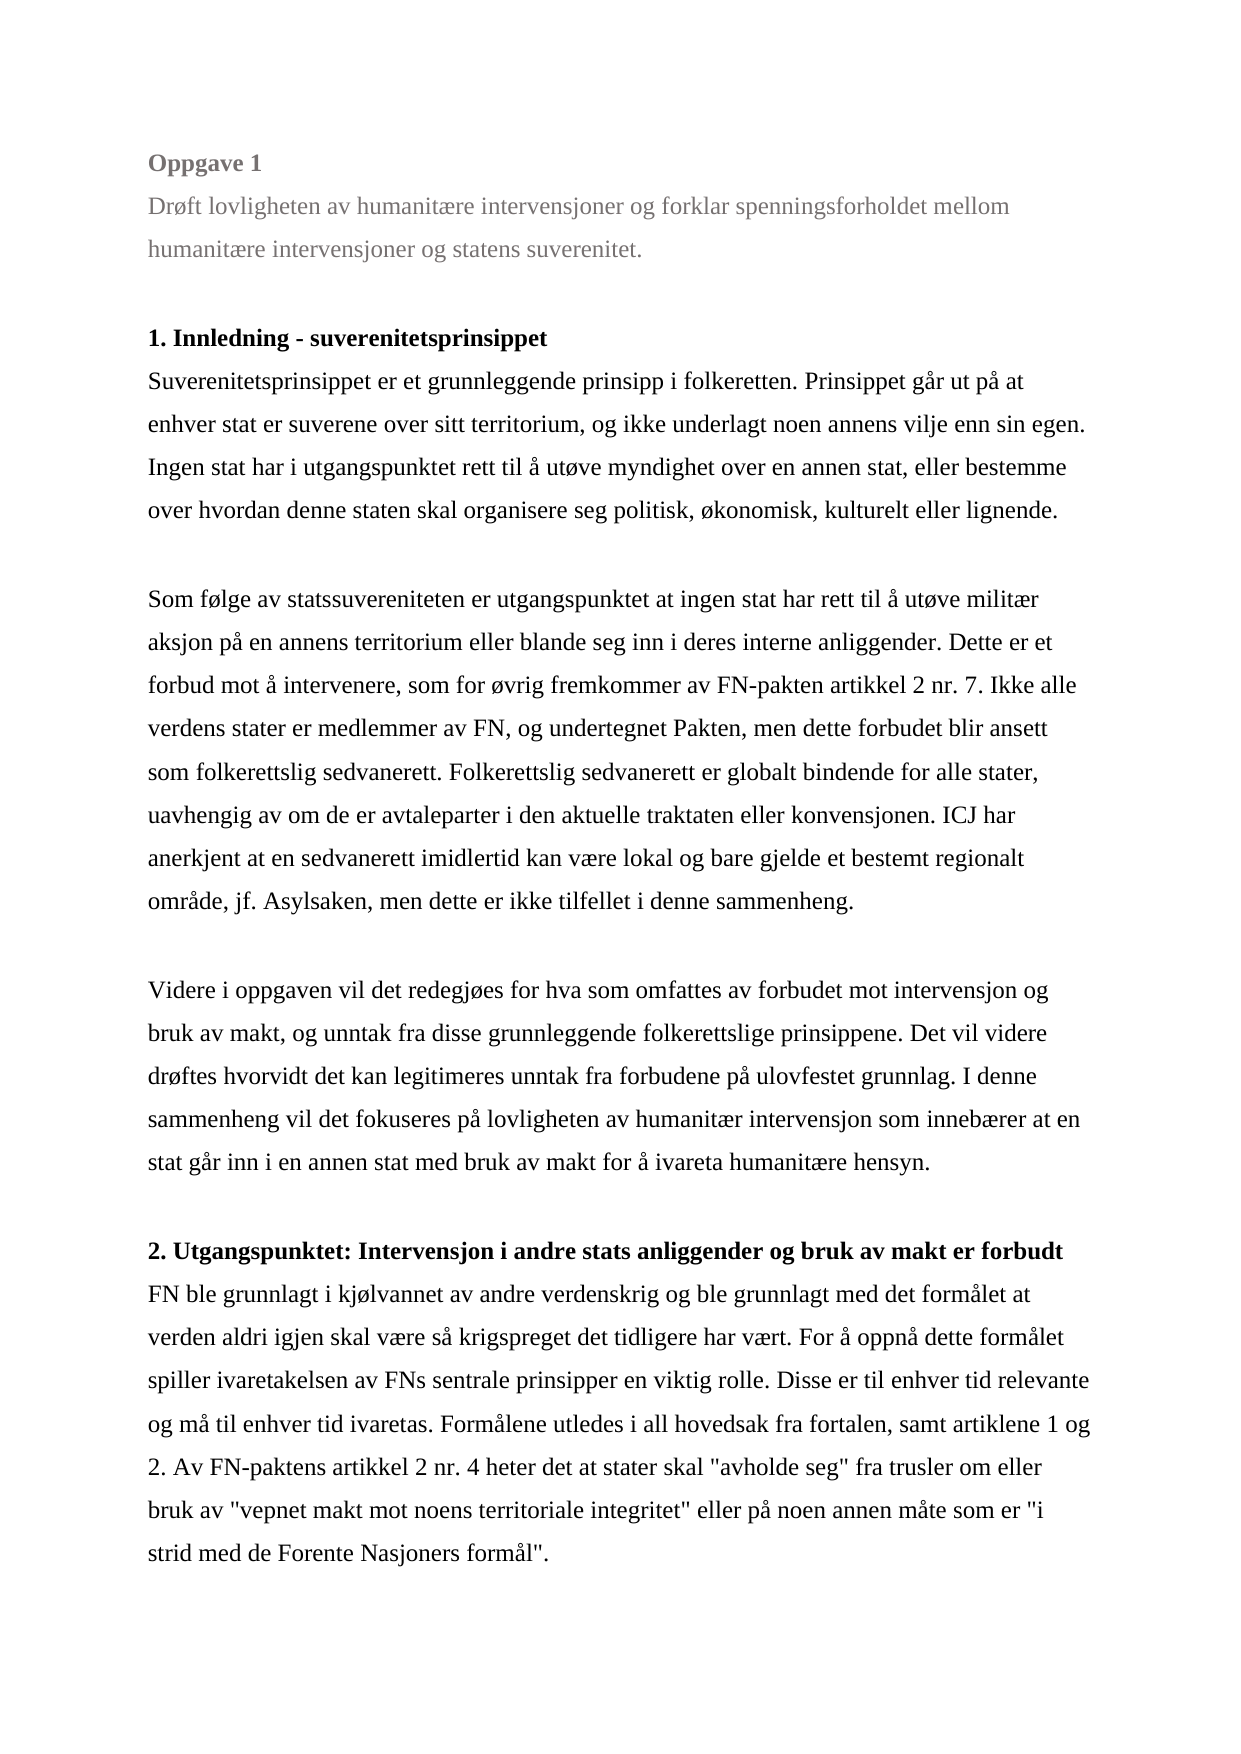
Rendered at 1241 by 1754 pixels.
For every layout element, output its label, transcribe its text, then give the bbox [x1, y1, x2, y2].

text Suverenitetsprinsippet er et grunnleggende prinsipp i folkeretten. Prinsippet går ut på at enhver stat er suverene over sitt territorium, og ikke underlagt noen annens vilje enn sin egen. Ingen stat har i utgangspunktet rett til å utøve myndighet over en annen stat, eller bestemme over hvordan denne staten skal organisere seg politisk, økonomisk, kulturelt eller lignende. [148, 366, 1093, 524]
text Oppgave 1 [148, 148, 1093, 176]
text Videre i oppgaven vil det redegjøes for hva som omfattes av forbudet mot intervensjon og bruk av makt, og unntak fra disse grunnleggende folkerettslige prinsippene. Det vil videre drøftes hvorvidt det kan legitimeres unntak fra forbudene på ulovfestet grunnlag. I denne sammenheng vil det fokuseres på lovligheten av humanitær intervensjon som innebærer at en stat går inn i en annen stat med bruk av makt for å ivareta humanitære hensyn. [148, 975, 1093, 1176]
text Som følge av statssuvereniteten er utgangspunktet at ingen stat har rett til å utøve militær aksjon på en annens territorium eller blande seg inn i deres interne anliggender. Dette er et forbud mot å intervenere, som for øvrig fremkommer av FN-pakten artikkel 2 nr. 7. Ikke alle verdens stater er medlemmer av FN, og undertegnet Pakten, men dette forbudet blir ansett som folkerettslig sedvanerett. Folkerettslig sedvanerett er globalt bindende for alle stater, uavhengig av om de er avtaleparter i den aktuelle traktaten eller konvensjonen. ICJ har anerkjent at en sedvanerett imidlertid kan være lokal og bare gjelde et bestemt regionalt område, jf. Asylsaken, men dette er ikke tilfellet i denne sammenheng. [148, 584, 1093, 915]
text 2. Utgangspunktet: Intervensjon i andre stats anliggender og bruk av makt er forbudt [148, 1236, 1093, 1265]
text 1. Innledning - suverenitetsprinsippet [148, 323, 1093, 351]
text Drøft lovligheten av humanitære intervensjoner og forklar spenningsforholdet mellom humanitære intervensjoner og statens suverenitet. [148, 191, 1093, 263]
text FN ble grunnlagt i kjølvannet av andre verdenskrig og ble grunnlagt med det formålet at verden aldri igjen skal være så krigspreget det tidligere har vært. For å oppnå dette formålet spiller ivaretakelsen av FNs sentrale prinsipper en viktig rolle. Disse er til enhver tid relevante og må til enhver tid ivaretas. Formålene utledes i all hovedsak fra fortalen, samt artiklene 1 og 2. Av FN-paktens artikkel 2 nr. 4 heter det at stater skal "avholde seg" fra trusler om eller bruk av "vepnet makt mot noens territoriale integritet" eller på noen annen måte som er "i strid med de Forente Nasjoners formål". [148, 1279, 1093, 1567]
